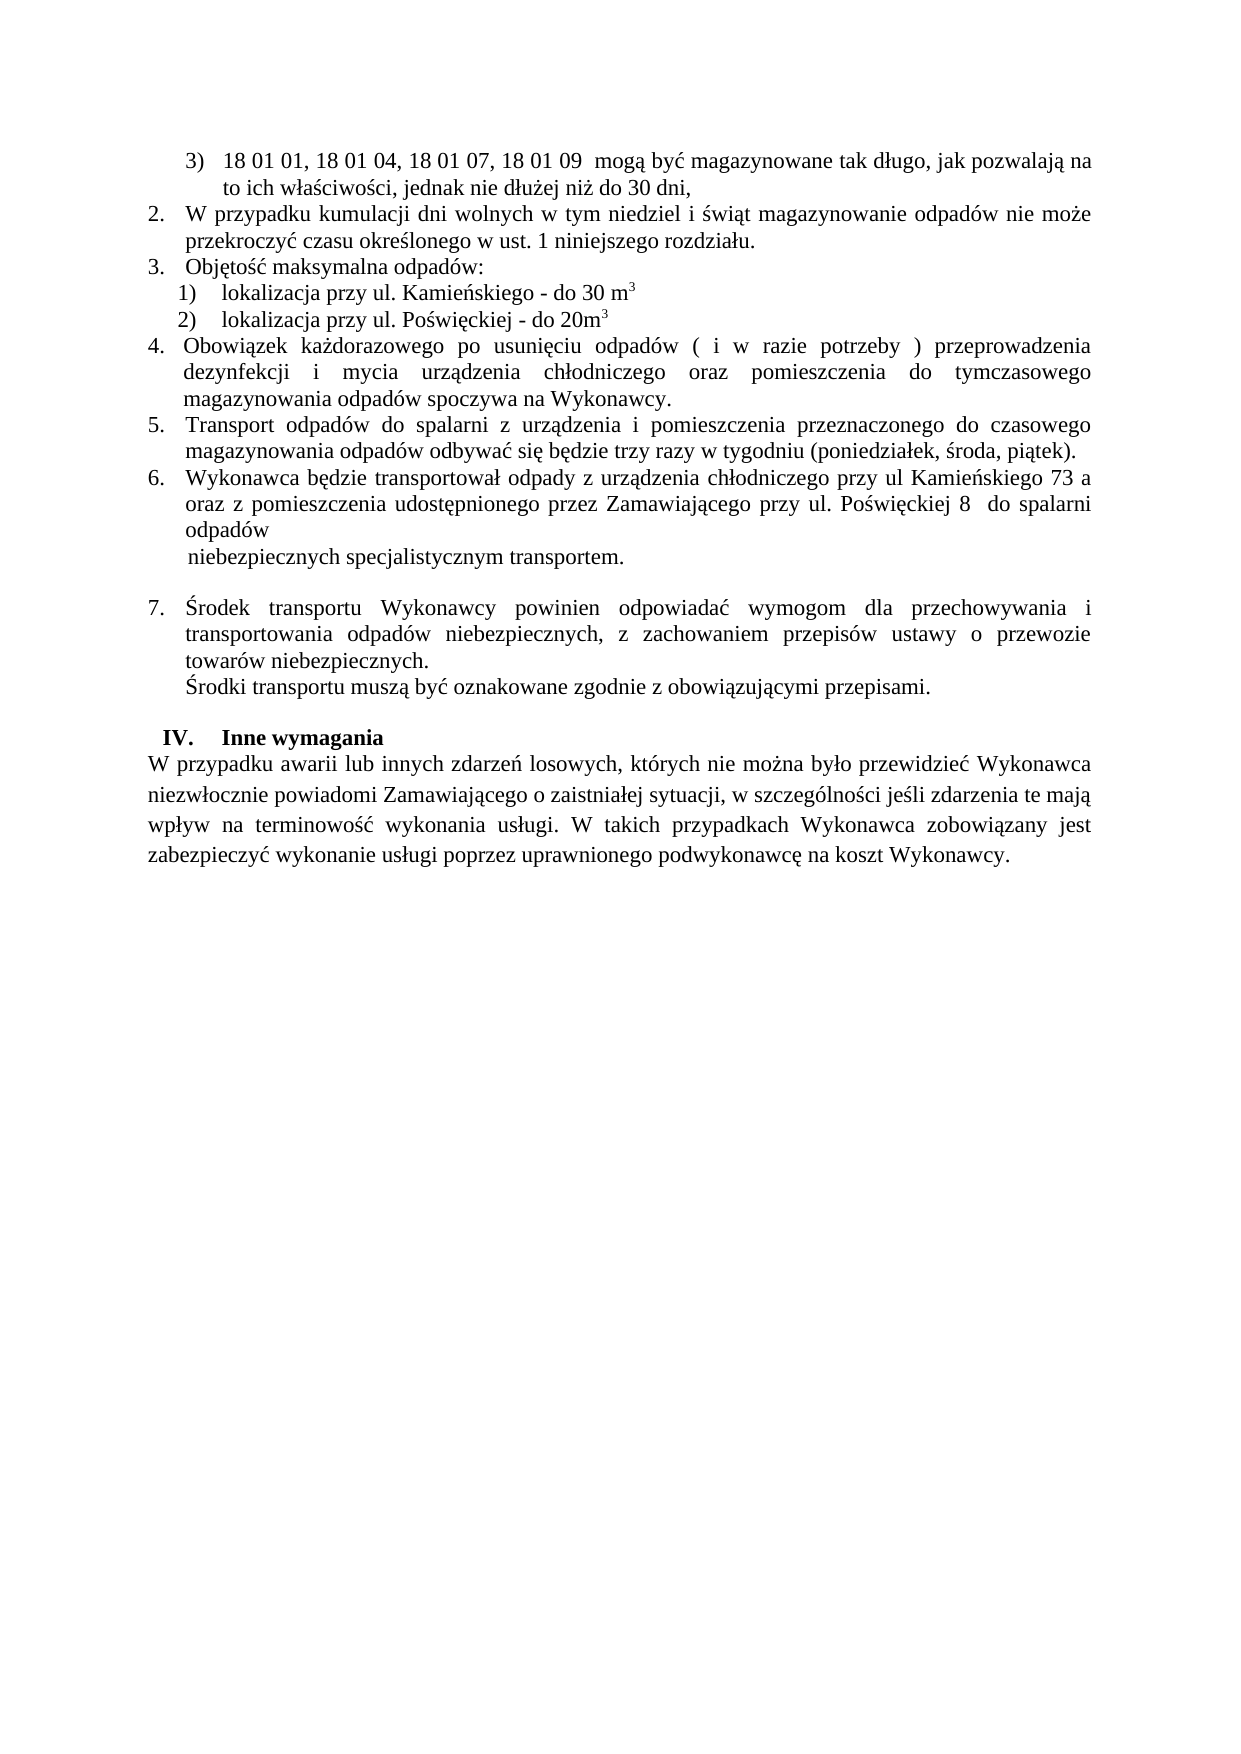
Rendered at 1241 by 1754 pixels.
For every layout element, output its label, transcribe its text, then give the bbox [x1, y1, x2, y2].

list W przypadku kumulacji dni wolnych w tym niedziel i świąt magazynowanie odpadów nie może przekroczyć czasu określonego w ust. 1 niniejszego rozdziału. [148, 200, 1093, 253]
list 18 01 01, 18 01 04, 18 01 07, 18 01 09 mogą być magazynowane tak długo, jak pozwalają na to ich właściwości, jednak nie dłużej niż do 30 dni, [185, 148, 1093, 200]
list lokalizacja przy ul. Kamieńskiego - do 30 m3 [177, 279, 1093, 306]
list Obowiązek każdorazowego po usunięciu odpadów ( i w razie potrzeby ) przeprowadzenia dezynfekcji i mycia urządzenia chłodniczego oraz pomieszczenia do tymczasowego magazynowania odpadów spoczywa na Wykonawcy. [148, 332, 1093, 411]
list Transport odpadów do spalarni z urządzenia i pomieszczenia przeznaczonego do czasowego magazynowania odpadów odbywać się będzie trzy razy w tygodniu (poniedziałek, środa, piątek). [148, 411, 1093, 464]
list Środek transportu Wykonawcy powinien odpowiadać wymogom dla przechowywania i transportowania odpadów niebezpiecznych, z zachowaniem przepisów ustawy o przewozie towarów niebezpiecznych. [148, 594, 1093, 673]
text Środki transportu muszą być oznakowane zgodnie z obowiązującymi przepisami. [185, 673, 1093, 699]
text niebezpiecznych specjalistycznym transportem. [148, 543, 1093, 569]
list Wykonawca będzie transportował odpady z urządzenia chłodniczego przy ul Kamieńskiego 73 a oraz z pomieszczenia udostępnionego przez Zamawiającego przy ul. Poświęckiej 8 do spalarni odpadów [148, 464, 1093, 543]
text W przypadku awarii lub innych zdarzeń losowych, których nie można było przewidzieć Wykonawca niezwłocznie powiadomi Zamawiającego o zaistniałej sytuacji, w szczególności jeśli zdarzenia te mają wpływ na terminowość wykonania usługi. W takich przypadkach Wykonawca zobowiązany jest zabezpieczyć wykonanie usługi poprzez uprawnionego podwykonawcę na koszt Wykonawcy. [148, 750, 1093, 867]
list Inne wymagania [162, 724, 1093, 750]
list Objętość maksymalna odpadów: [148, 253, 1093, 279]
list lokalizacja przy ul. Poświęckiej - do 20m3 [177, 306, 1093, 332]
